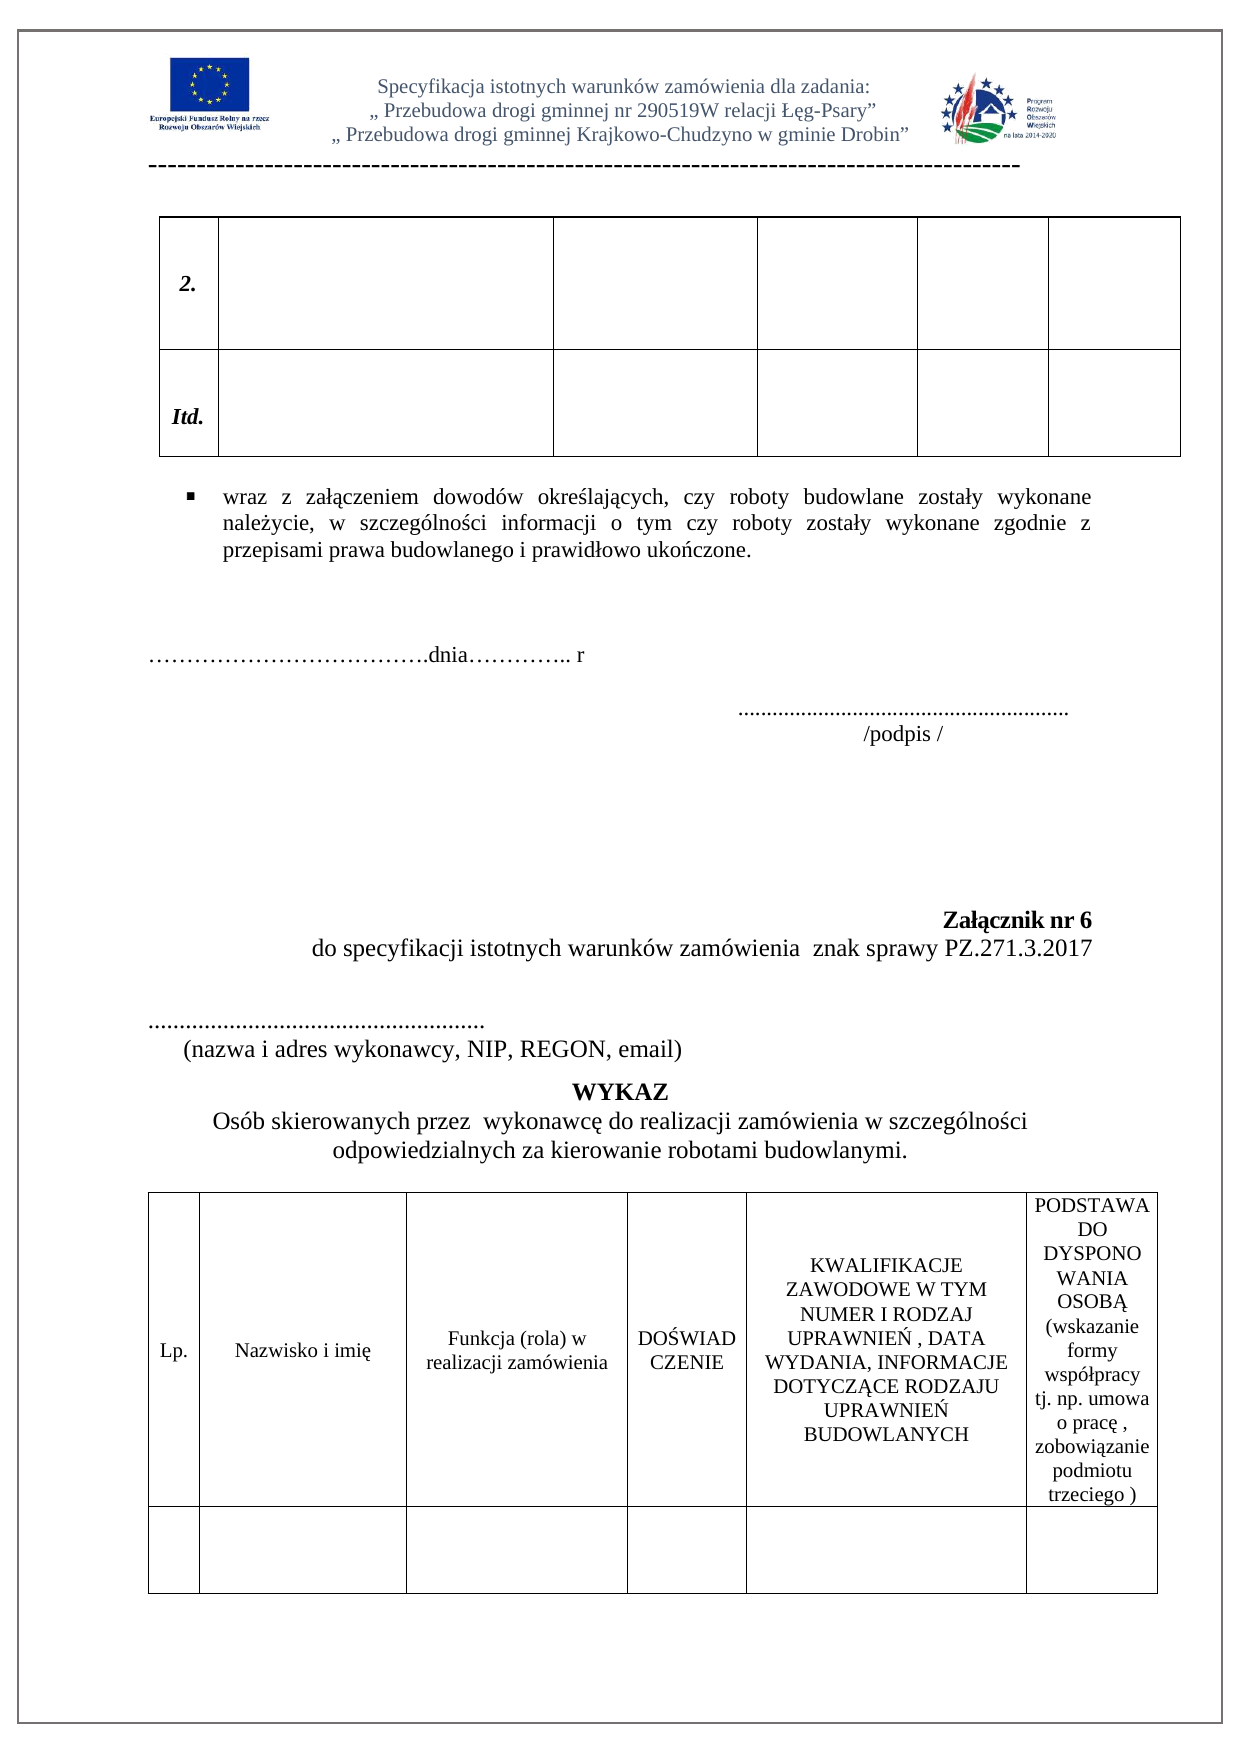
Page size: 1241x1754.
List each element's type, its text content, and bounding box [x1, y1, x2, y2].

table_header PODSTAWA DO DYSPONOWANIA OSOBĄ (wskazanie formy współpracy tj. np. umowa o pracę , zobowiązanie podmiotu trzeciego ) [1027, 1193, 1157, 1506]
text Załącznik nr 6 [301, 905, 1093, 933]
table_cell [219, 350, 553, 456]
picture [146, 53, 272, 135]
table_header Lp. [149, 1193, 199, 1506]
table_header KWALIFIKACJE ZAWODOWE W TYM NUMER I RODZAJ UPRAWNIEŃ , DATA WYDANIA, INFORMACJE DOTYCZĄCE RODZAJU UPRAWNIEŃ BUDOWLANYCH [747, 1193, 1026, 1506]
text ……………………………….dnia………….. r [148, 641, 1093, 667]
table_cell [554, 218, 757, 349]
table_cell [200, 1507, 406, 1593]
text .......................................................... [738, 694, 1093, 720]
text Osób skierowanych przez wykonawcę do realizacji zamówienia w szczególności odpowiedzialnych za kierowanie robotami budowlanymi. [148, 1106, 1093, 1163]
table_cell [407, 1507, 627, 1593]
table_header Nazwisko i imię [200, 1193, 406, 1506]
table_cell [918, 350, 1048, 456]
text /podpis / [738, 720, 1093, 747]
table_cell [758, 218, 917, 349]
table_cell Itd. [160, 350, 218, 456]
table_cell [747, 1507, 1026, 1593]
text ...................................................... [148, 1005, 1093, 1034]
list wraz z załączeniem dowodów określających, czy roboty budowlane zostały wykonane należycie, w szczególności informacji o tym czy roboty zostały wykonane zgodnie z przepisami prawa budowlanego i prawidłowo ukończone. [185, 483, 1093, 562]
text (nazwa i adres wykonawcy, NIP, REGON, email) [183, 1034, 1093, 1063]
table_cell [554, 350, 757, 456]
text WYKAZ [148, 1077, 1093, 1106]
text do specyfikacji istotnych warunków zamówienia znak sprawy PZ.271.3.2017 [148, 933, 1093, 962]
table_cell [758, 350, 917, 456]
table_cell [1049, 350, 1180, 456]
table_cell [219, 218, 553, 349]
picture [935, 66, 1065, 151]
table_cell [1027, 1507, 1157, 1593]
table_cell [918, 218, 1048, 349]
table_header DOŚWIADCZENIE [628, 1193, 746, 1506]
table_cell 2. [160, 218, 218, 349]
table_cell [1049, 218, 1180, 349]
table_cell [149, 1507, 199, 1593]
table_header Funkcja (rola) w realizacji zamówienia [407, 1193, 627, 1506]
table_cell [628, 1507, 746, 1593]
